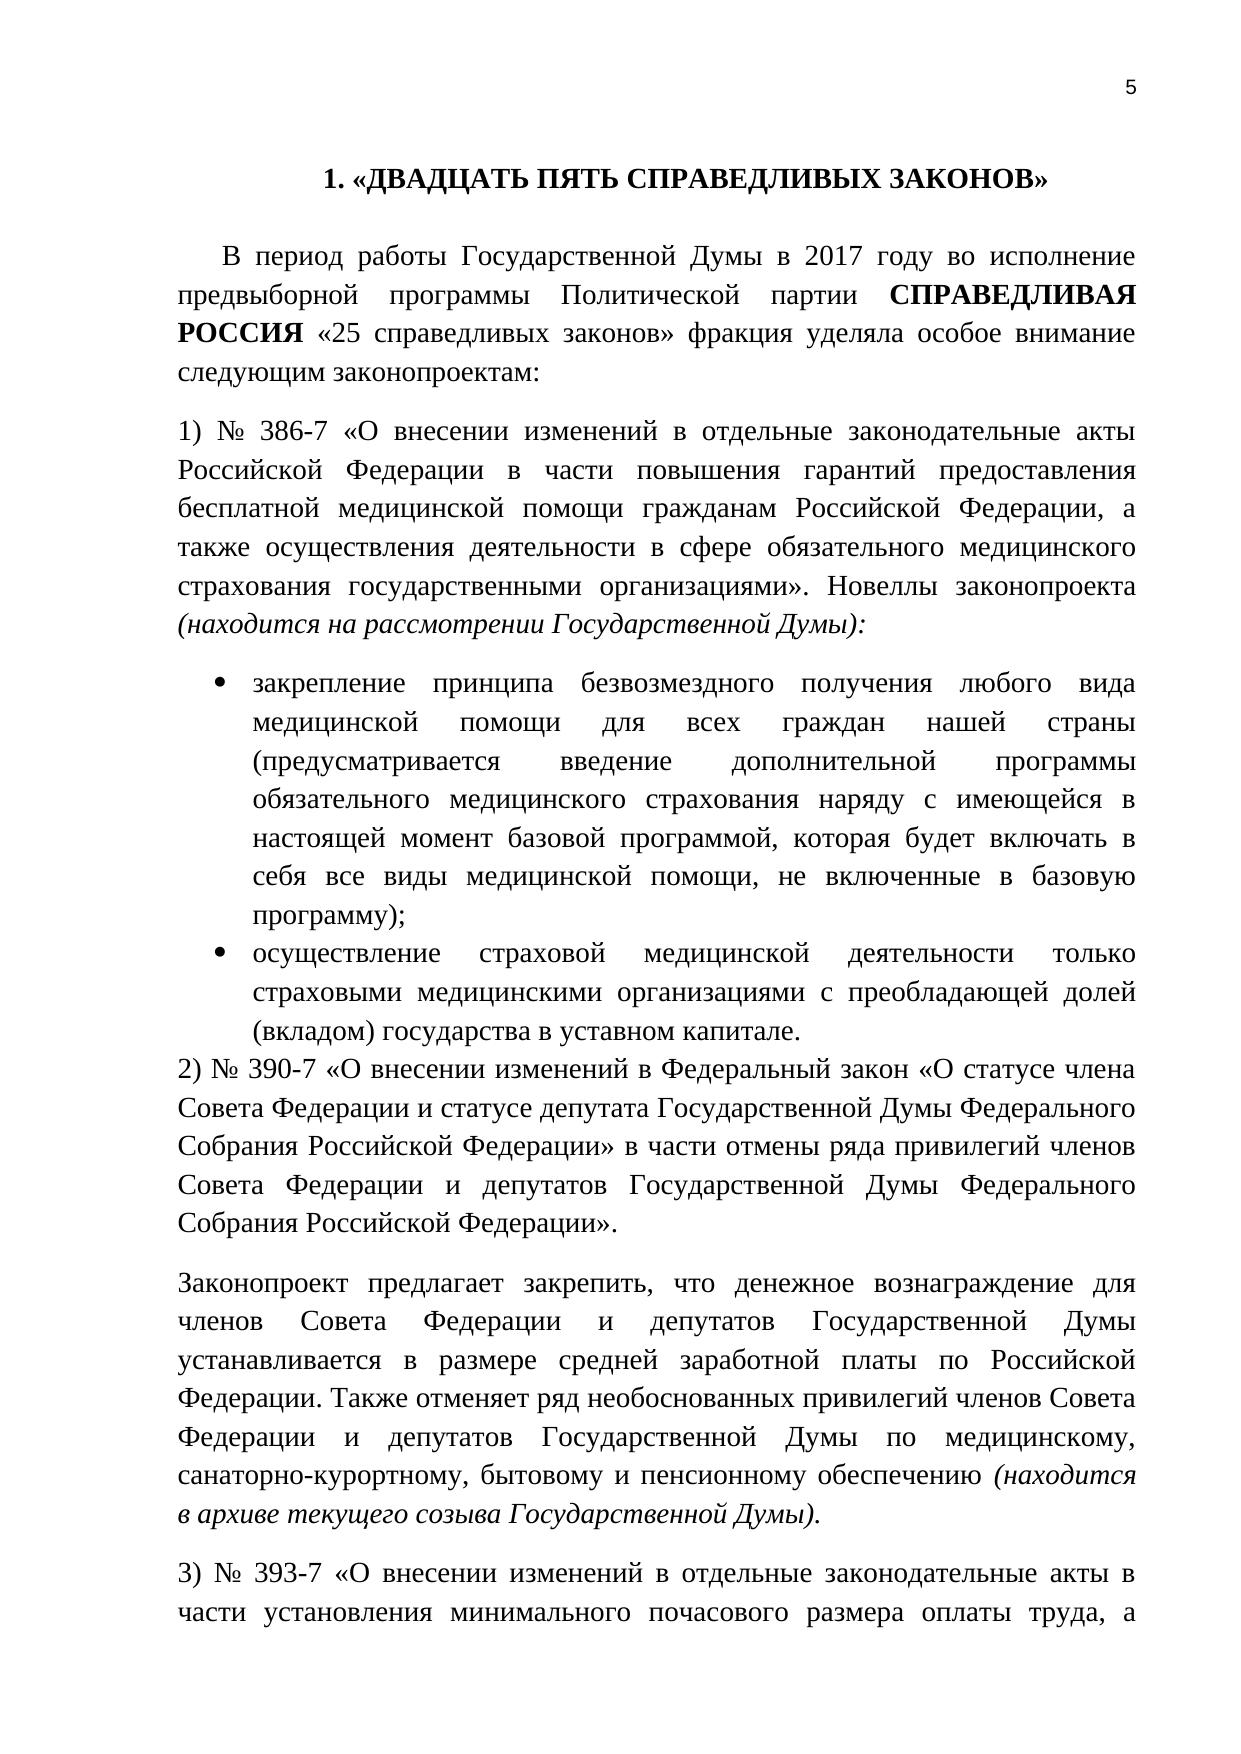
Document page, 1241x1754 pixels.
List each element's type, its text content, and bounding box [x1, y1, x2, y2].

text В период работы Государственной Думы в 2017 году во исполнение предвыборной программы Политической партии СПРАВЕДЛИВАЯ РОССИЯ «25 справедливых законов» фракция уделяла особое внимание следующим законопроектам: [177, 238, 1137, 388]
text Законопроект предлагает закрепить, что денежное вознаграждение для членов Совета Федерации и депутатов Государственной Думы устанавливается в размере средней заработной платы по Российской Федерации. Также отменяет ряд необоснованных привилегий членов Совета Федерации и депутатов Государственной Думы по медицинскому, санаторно-курортному, бытовому и пенсионному обеспечению (находится в архиве текущего созыва Государственной Думы). [177, 1265, 1137, 1529]
list осуществление страховой медицинской деятельности только страховыми медицинскими организациями с преобладающей долей (вкладом) государства в уставном капитале. [215, 936, 1137, 1046]
text 2) № 390-7 «О внесении изменений в Федеральный закон «О статусе члена Совета Федерации и статусе депутата Государственной Думы Федерального Собрания Российской Федерации» в части отмены ряда привилегий членов Совета Федерации и депутатов Государственной Думы Федерального Собрания Российской Федерации». [177, 1051, 1137, 1239]
text 1. «ДВАДЦАТЬ ПЯТЬ СПРАВЕДЛИВЫХ ЗАКОНОВ» [177, 161, 1135, 195]
list закрепление принципа безвозмездного получения любого вида медицинской помощи для всех граждан нашей страны (предусматривается введение дополнительной программы обязательного медицинского страхования наряду с имеющейся в настоящей момент базовой программой, которая будет включать в себя все виды медицинской помощи, не включенные в базовую программу); [215, 666, 1137, 931]
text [177, 1555, 1137, 1627]
text 1) № 386-7 «О внесении изменений в отдельные законодательные акты Российской Федерации в части повышения гарантий предоставления бесплатной медицинской помощи гражданам Российской Федерации, а также осуществления деятельности в сфере обязательного медицинского страхования государственными организациями». Новеллы законопроекта (находится на рассмотрении Государственной Думы): [177, 413, 1137, 640]
